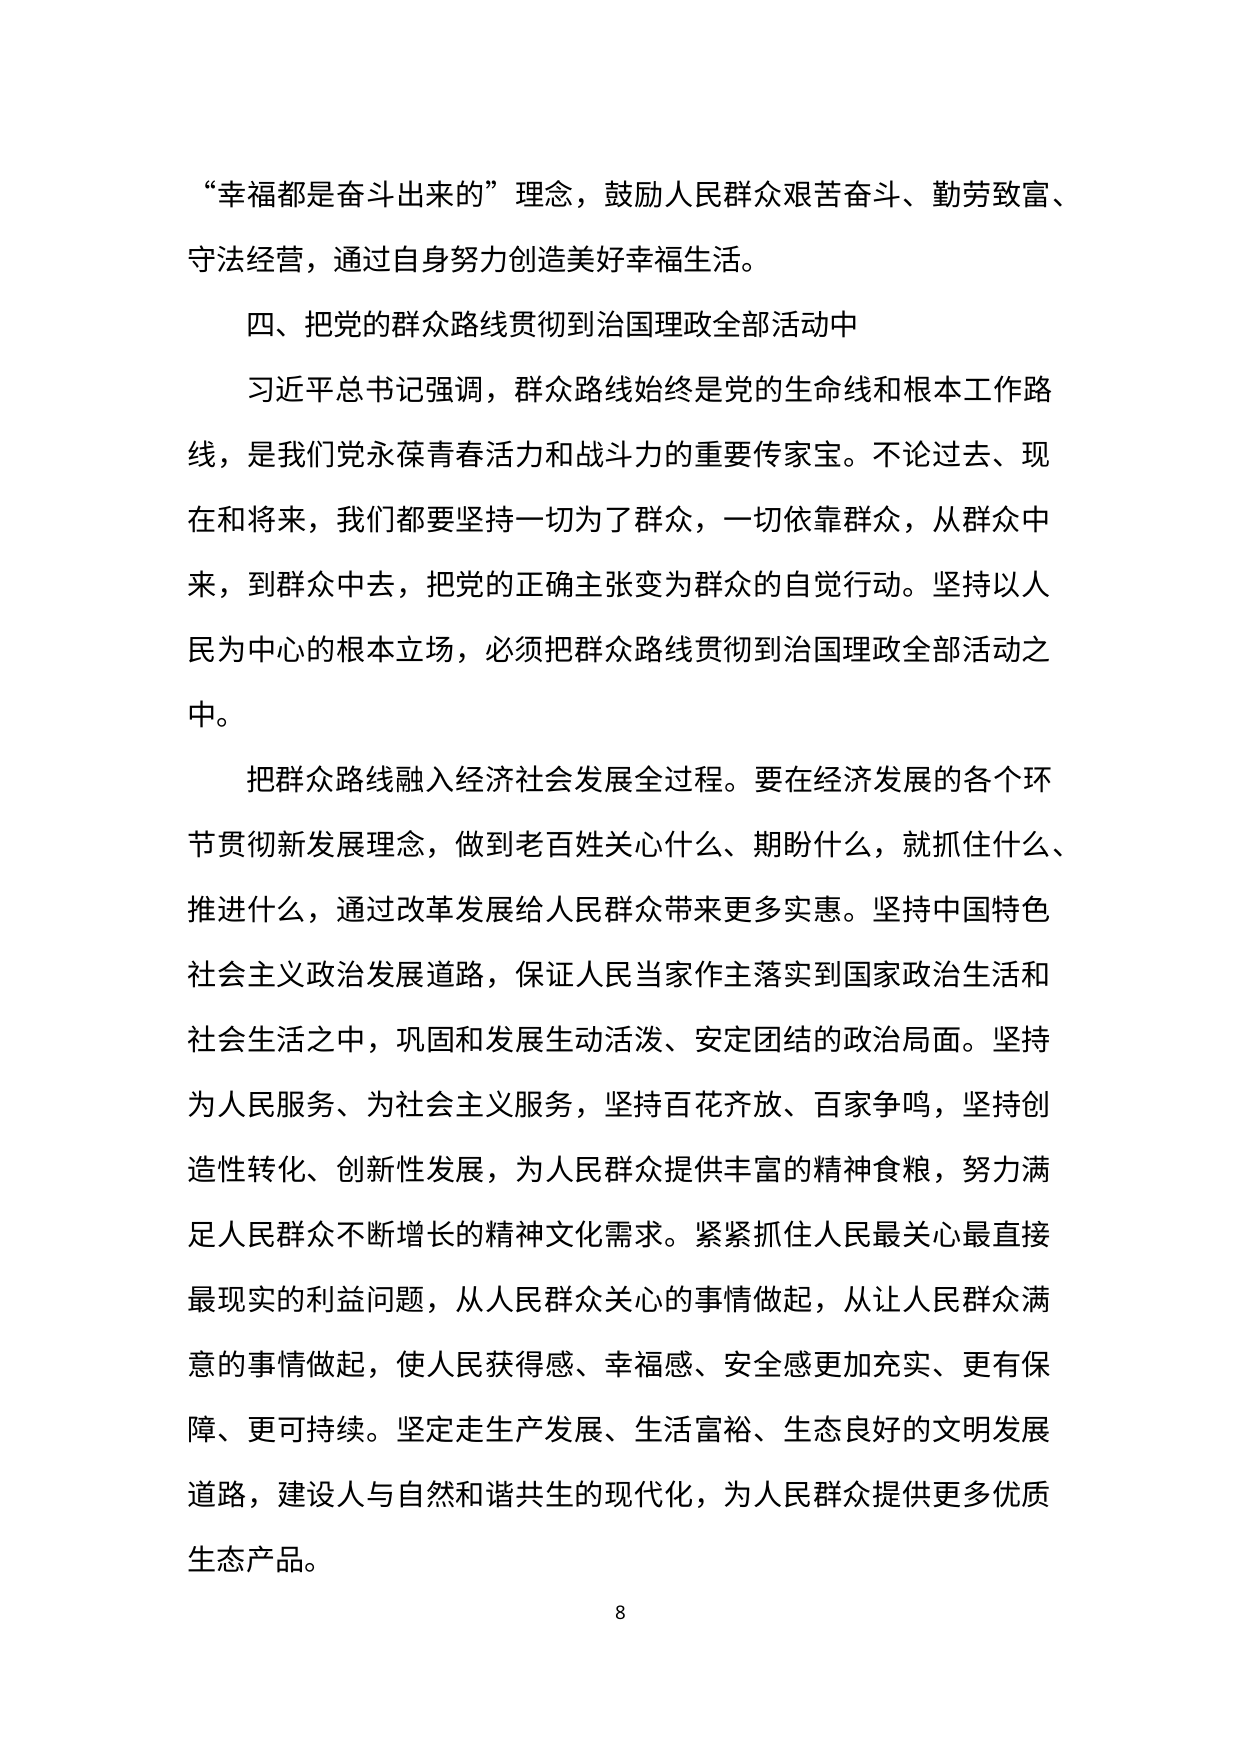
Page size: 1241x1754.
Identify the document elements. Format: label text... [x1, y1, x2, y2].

text 习近平总书记强调，群众路线始终是党的生命线和根本工作路线，是我们党永葆青春活力和战斗力的重要传家宝。不论过去、现在和将来，我们都要坚持一切为了群众，一切依靠群众，从群众中来，到群众中去，把党的正确主张变为群众的自觉行动。坚持以人民为中心的根本立场，必须把群众路线贯彻到治国理政全部活动之中。 [187, 355, 1053, 745]
text 四、把党的群众路线贯彻到治国理政全部活动中 [187, 290, 1053, 355]
text 把群众路线融入经济社会发展全过程。要在经济发展的各个环节贯彻新发展理念，做到老百姓关心什么、期盼什么，就抓住什么、推进什么，通过改革发展给人民群众带来更多实惠。坚持中国特色社会主义政治发展道路，保证人民当家作主落实到国家政治生活和社会生活之中，巩固和发展生动活泼、安定团结的政治局面。坚持为人民服务、为社会主义服务，坚持百花齐放、百家争鸣，坚持创造性转化、创新性发展，为人民群众提供丰富的精神食粮，努力满足人民群众不断增长的精神文化需求。紧紧抓住人民最关心最直接最现实的利益问题，从人民群众关心的事情做起，从让人民群众满意的事情做起，使人民获得感、幸福感、安全感更加充实、更有保障、更可持续。坚定走生产发展、生活富裕、生态良好的文明发展道路，建设人与自然和谐共生的现代化，为人民群众提供更多优质生态产品。 [187, 745, 1053, 1590]
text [187, 160, 1053, 290]
